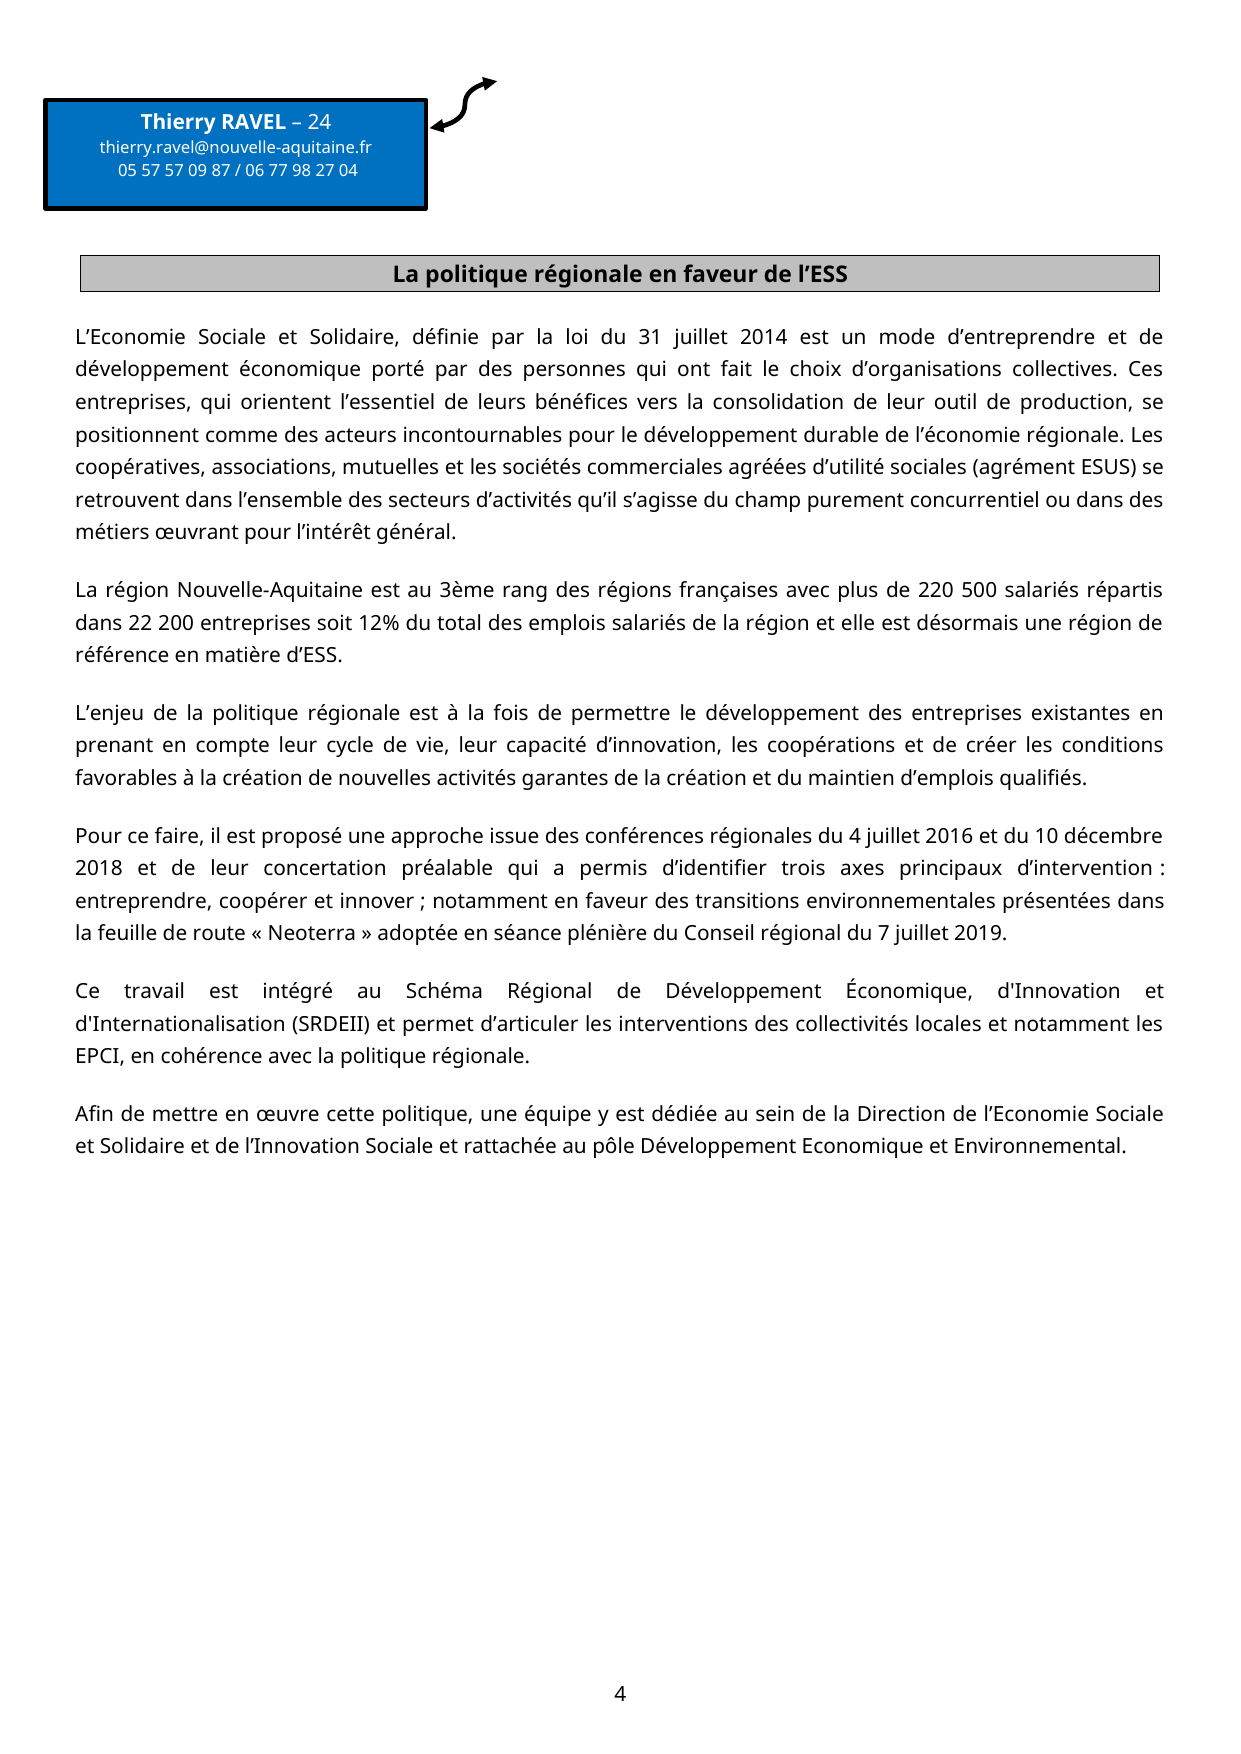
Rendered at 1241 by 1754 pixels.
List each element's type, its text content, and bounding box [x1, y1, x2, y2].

text La politique régionale en faveur de l’ESS [81, 256, 1159, 291]
text Afin de mettre en œuvre cette politique, une équipe y est dédiée au sein de la Direction de l’Economie Sociale et Solidaire et de l’Innovation Sociale et rattachée au pôle Développement Economique et Environnemental. [75, 1099, 1165, 1160]
text L’Economie Sociale et Solidaire, définie par la loi du 31 juillet 2014 est un mode d’entreprendre et de développement économique porté par des personnes qui ont fait le choix d’organisations collectives. Ces entreprises, qui orientent l’essentiel de leurs bénéfices vers la consolidation de leur outil de production, se positionnent comme des acteurs incontournables pour le développement durable de l’économie régionale. Les coopératives, associations, mutuelles et les sociétés commerciales agréées d’utilité sociales (agrément ESUS) se retrouvent dans l’ensemble des secteurs d’activités qu’il s’agisse du champ purement concurrentiel ou dans des métiers œuvrant pour l’intérêt général. [75, 322, 1165, 546]
text Pour ce faire, il est proposé une approche issue des conférences régionales du 4 juillet 2016 et du 10 décembre 2018 et de leur concertation préalable qui a permis d’identifier trois axes principaux d’intervention : entreprendre, coopérer et innover ; notamment en faveur des transitions environnementales présentées dans la feuille de route « Neoterra » adoptée en séance plénière du Conseil régional du 7 juillet 2019. [75, 821, 1165, 947]
text Ce travail est intégré au Schéma Régional de Développement Économique, d'Innovation et d'Internationalisation (SRDEII) et permet d’articuler les interventions des collectivités locales et notamment les EPCI, en cohérence avec la politique régionale. [75, 976, 1165, 1070]
text La région Nouvelle-Aquitaine est au 3ème rang des régions françaises avec plus de 220 500 salariés répartis dans 22 200 entreprises soit 12% du total des emplois salariés de la région et elle est désormais une région de référence en matière d’ESS. [75, 575, 1165, 669]
text L’enjeu de la politique régionale est à la fois de permettre le développement des entreprises existantes en prenant en compte leur cycle de vie, leur capacité d’innovation, les coopérations et de créer les conditions favorables à la création de nouvelles activités garantes de la création et du maintien d’emplois qualifiés. [75, 698, 1165, 792]
